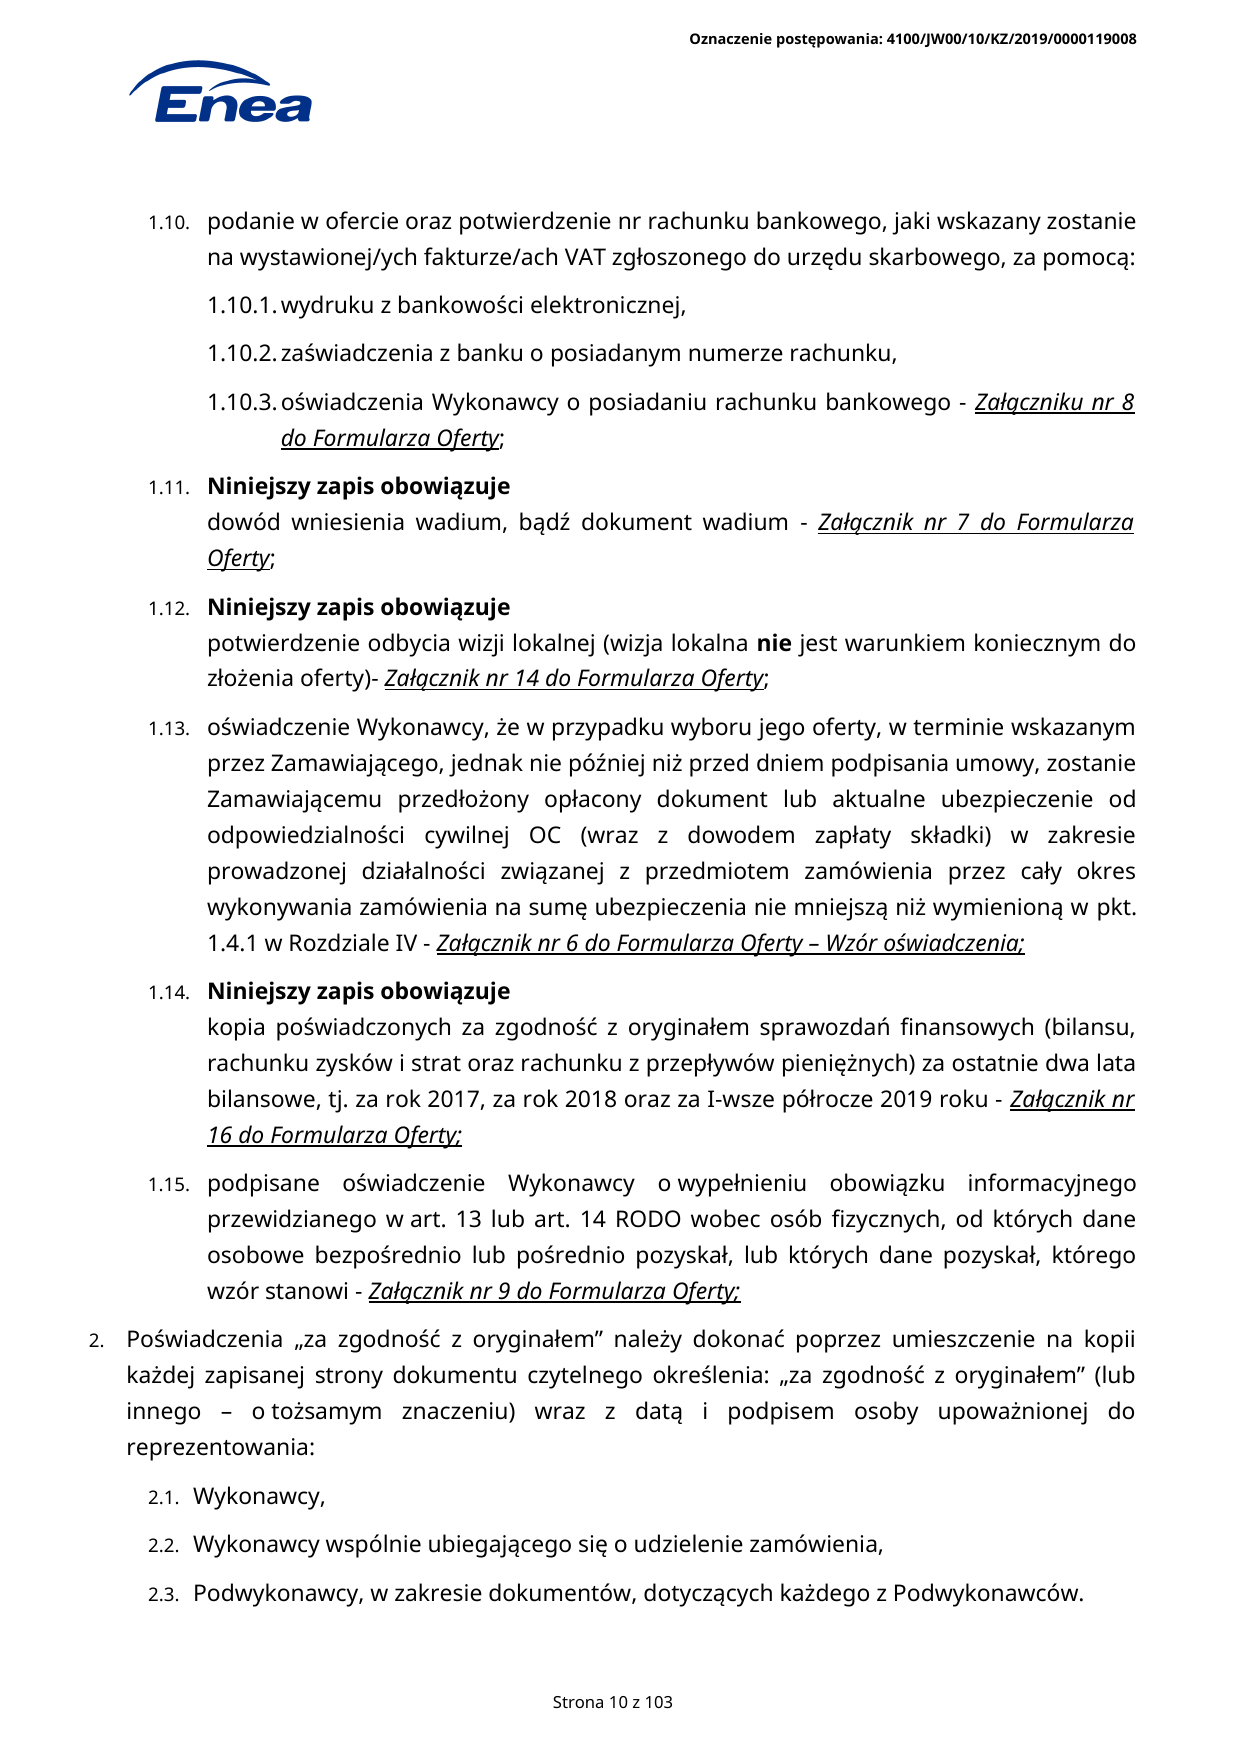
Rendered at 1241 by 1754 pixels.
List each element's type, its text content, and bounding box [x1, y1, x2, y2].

picture [117, 50, 324, 124]
text dowód wniesienia wadium, bądź dokument wadium - Załącznik nr 7 do Formularza Oferty; [207, 506, 1137, 573]
list wydruku z bankowości elektronicznej, [207, 289, 1137, 320]
list Wykonawcy wspólnie ubiegającego się o udzielenie zamówienia, [148, 1528, 1137, 1559]
list podpisane oświadczenie Wykonawcy o wypełnieniu obowiązku informacyjnego przewidzianego w art. 13 lub art. 14 RODO wobec osób fizycznych, od których dane osobowe bezpośrednio lub pośrednio pozyskał, lub których dane pozyskał, którego wzór stanowi - Załącznik nr 9 do Formularza Oferty; [148, 1167, 1137, 1306]
list Poświadczenia „za zgodność z oryginałem” należy dokonać poprzez umieszczenie na kopii każdej zapisanej strony dokumentu czytelnego określenia: „za zgodność z oryginałem” (lub innego – o tożsamym znaczeniu) wraz z datą i podpisem osoby upoważnionej do reprezentowania: [89, 1323, 1137, 1462]
text potwierdzenie odbycia wizji lokalnej (wizja lokalna nie jest warunkiem koniecznym do złożenia oferty)- Załącznik nr 14 do Formularza Oferty; [207, 626, 1137, 694]
list Wykonawcy, [148, 1479, 1137, 1511]
list Podwykonawcy, w zakresie dokumentów, dotyczących każdego z Podwykonawców. [148, 1576, 1137, 1608]
list oświadczenia Wykonawcy o posiadaniu rachunku bankowego - Załączniku nr 8 do Formularza Oferty; [207, 386, 1137, 453]
list zaświadczenia z banku o posiadanym numerze rachunku, [207, 337, 1137, 369]
list podanie w ofercie oraz potwierdzenie nr rachunku bankowego, jaki wskazany zostanie na wystawionej/ych fakturze/ach VAT zgłoszonego do urzędu skarbowego, za pomocą: [148, 204, 1137, 272]
text kopia poświadczonych za zgodność z oryginałem sprawozdań finansowych (bilansu, rachunku zysków i strat oraz rachunku z przepływów pieniężnych) za ostatnie dwa lata bilansowe, tj. za rok 2017, za rok 2018 oraz za I-wsze półrocze 2019 roku - Załącznik nr 16 do Formularza Oferty; [207, 1011, 1137, 1150]
list oświadczenie Wykonawcy, że w przypadku wyboru jego oferty, w terminie wskazanym przez Zamawiającego, jednak nie później niż przed dniem podpisania umowy, zostanie Zamawiającemu przedłożony opłacony dokument lub aktualne ubezpieczenie od odpowiedzialności cywilnej OC (wraz z dowodem zapłaty składki) w zakresie prowadzonej działalności związanej z przedmiotem zamówienia przez cały okres wykonywania zamówienia na sumę ubezpieczenia nie mniejszą niż wymienioną w pkt. 1.4.1 w Rozdziale IV - Załącznik nr 6 do Formularza Oferty – Wzór oświadczenia; [148, 711, 1137, 958]
